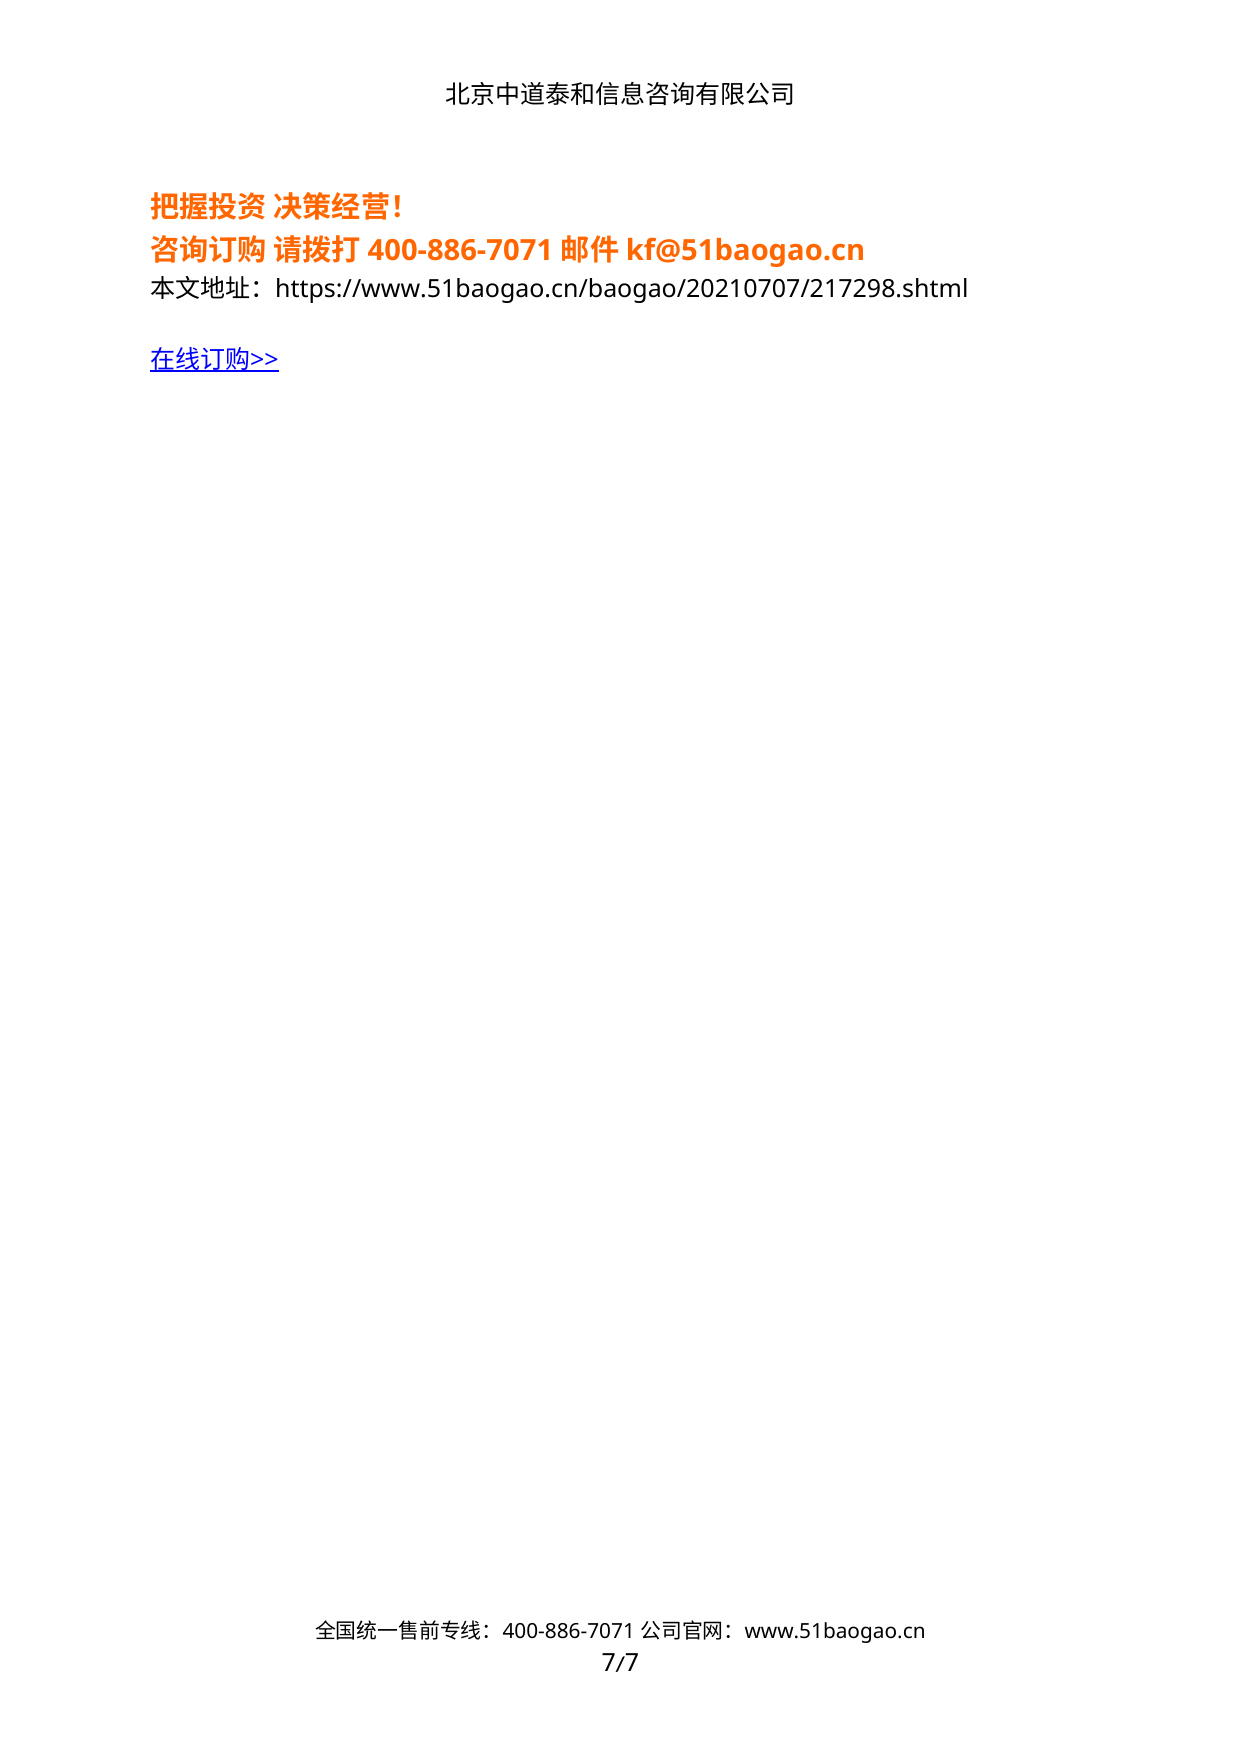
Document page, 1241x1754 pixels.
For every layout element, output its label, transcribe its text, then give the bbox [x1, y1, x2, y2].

text 把握投资 决策经营！咨询订购 请拨打 400-886-7071 邮件 kf@51baogao.cn本文地址：https://www.51baogao.cn/baogao/20210707/217298.shtml [150, 150, 1090, 305]
text 在线订购>> [150, 305, 1090, 375]
